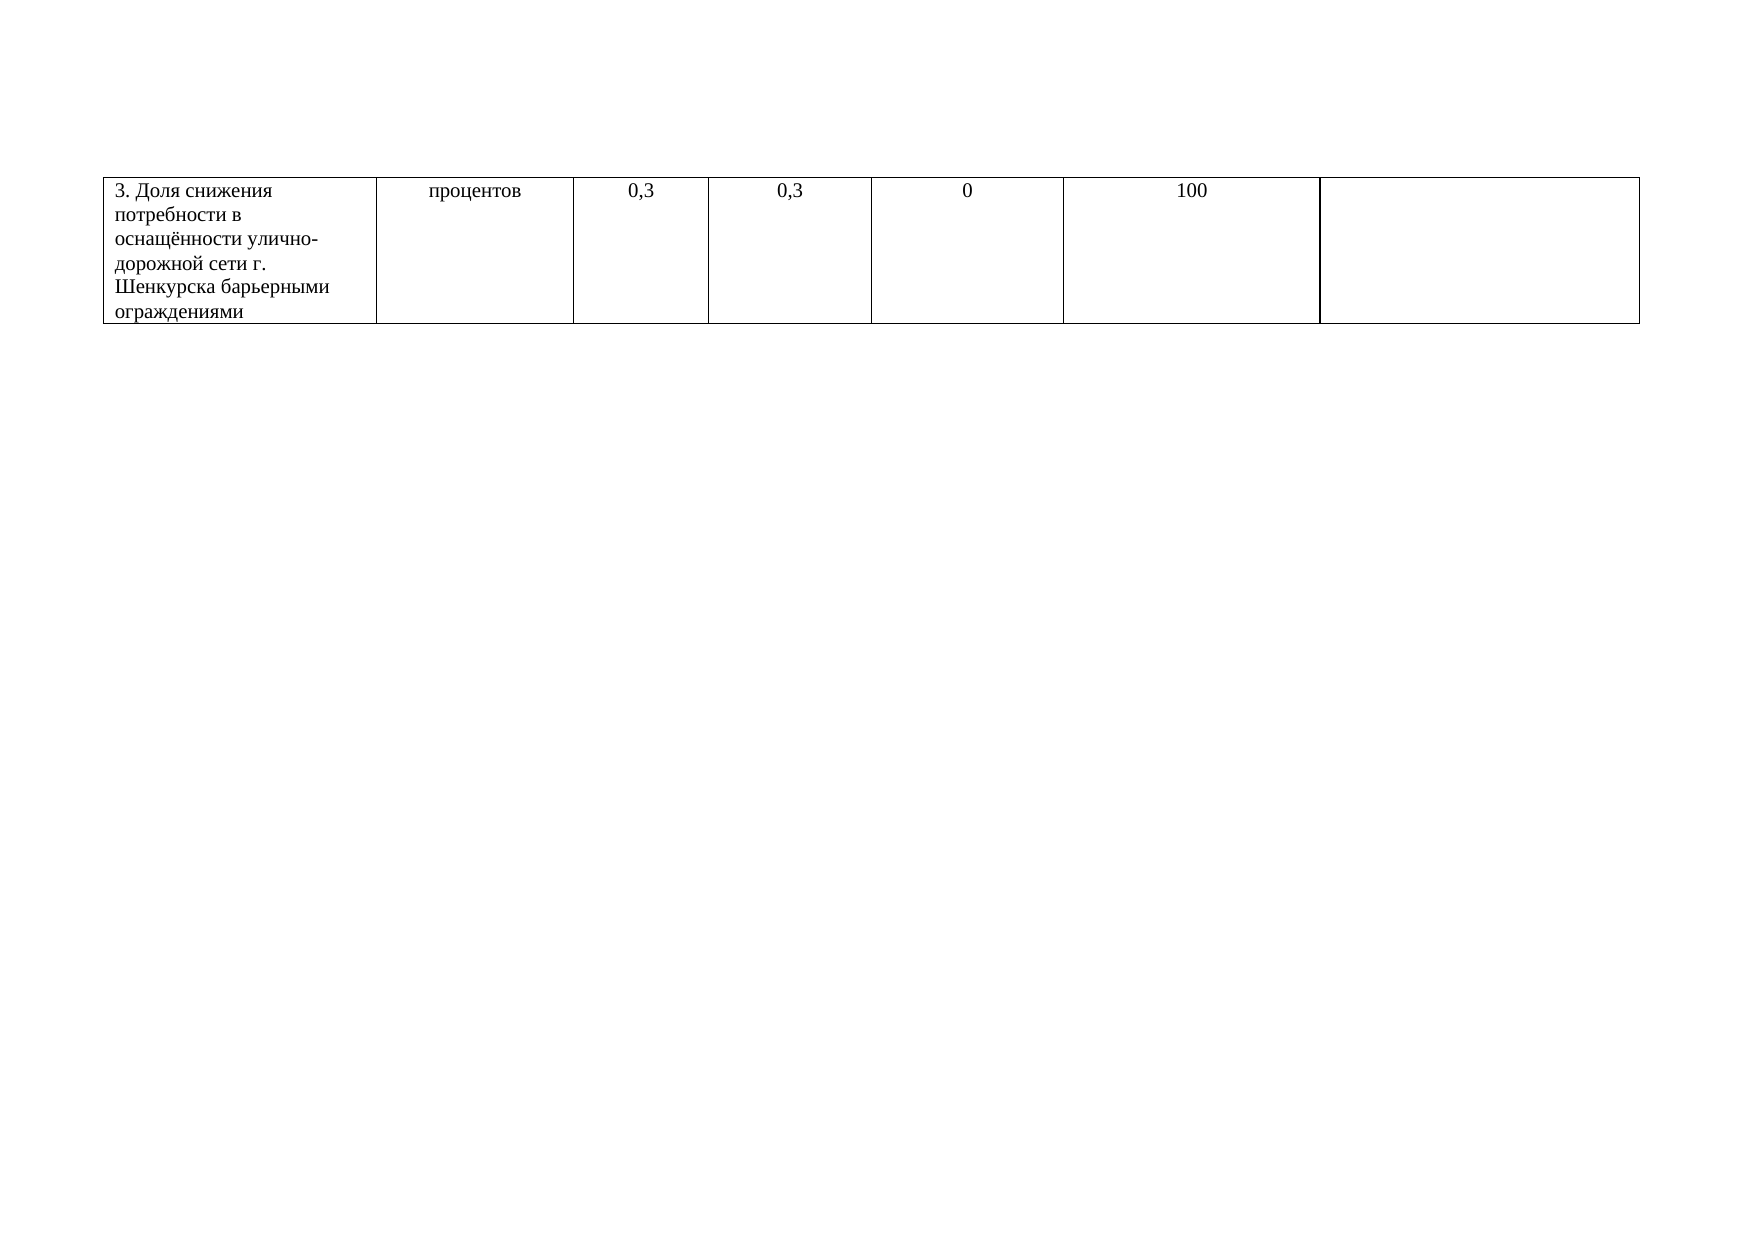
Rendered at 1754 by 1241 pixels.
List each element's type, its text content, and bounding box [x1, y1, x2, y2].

table_cell 0,3 [574, 178, 708, 323]
table_cell 0 [872, 178, 1063, 323]
table_cell 100 [1064, 178, 1319, 323]
table_cell процентов [377, 178, 573, 323]
table_cell 3. Доля снижения потребности в оснащённости улично-дорожной сети г. Шенкурска барьерными ограждениями [104, 178, 376, 323]
table_cell 0,3 [709, 178, 871, 323]
table_cell [1321, 178, 1639, 323]
